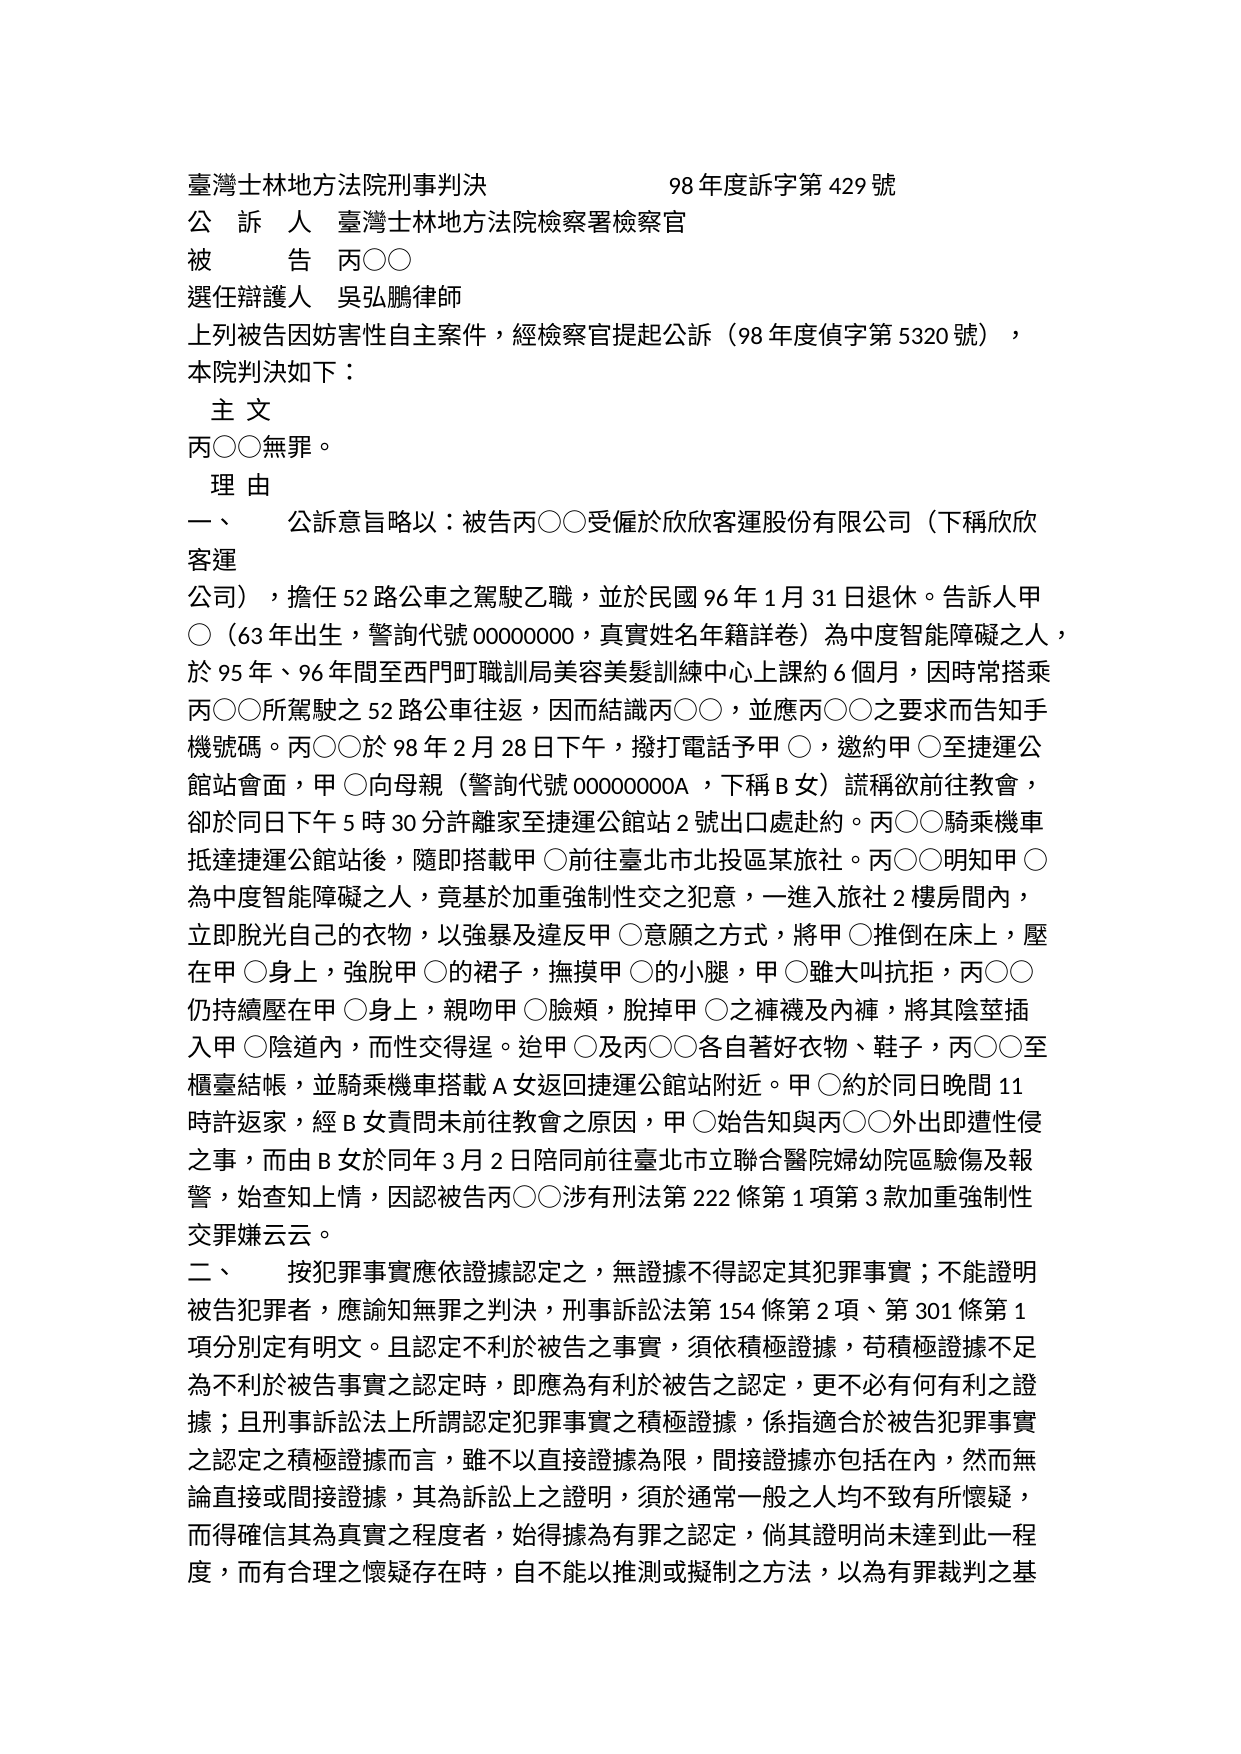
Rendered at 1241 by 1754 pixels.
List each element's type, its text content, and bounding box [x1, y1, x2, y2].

text 公司），擔任52路公車之駕駛乙職，並於民國96年1 月31日退休。告訴人甲 ○（63年出生，警詢代號00000000，真實姓名年籍詳卷）為中度智能障礙之人，於95年、96年間至西門町職訓局美容美髮訓練中心上課約6 個月，因時常搭乘丙○○所駕駛之52路公車往返，因而結識丙○○，並應丙○○之要求而告知手機號碼。丙○○於98年2 月28日下午，撥打電話予甲 ○，邀約甲 ○至捷運公館站會面，甲 ○向母親（警詢代號00000000A ，下稱B 女）謊稱欲前往教會，卻於同日下午5 時30分許離家至捷運公館站2 號出口處赴約。丙○○騎乘機車抵達捷運公館站後，隨即搭載甲 ○前往臺北市北投區某旅社。丙○○明知甲 ○為中度智能障礙之人，竟基於加重強制性交之犯意，一進入旅社2 樓房間內，立即脫光自己的衣物，以強暴及違反甲 ○意願之方式，將甲 ○推倒在床上，壓在甲 ○身上，強脫甲 ○的裙子，撫摸甲 ○的小腿，甲 ○雖大叫抗拒，丙○○仍持續壓在甲 ○身上，親吻甲 ○臉頰，脫掉甲 ○之褲襪及內褲，將其陰莖插入甲 ○陰道內，而性交得逞。迨甲 ○及丙○○各自著好衣物、鞋子，丙○○至櫃臺結帳，並騎乘機車搭載Α女返回捷運公館站附近。甲 ○約於同日晚間11時許返家，經B 女責問未前往教會之原因，甲 ○始告知與丙○○外出即遭性侵之事，而由B 女於同年3 月2 日陪同前往臺北市立聯合醫院婦幼院區驗傷及報警，始查知上情，因認被告丙○○涉有刑法第222 條第1 項第3 款加重強制性交罪嫌云云。 [187, 577, 1053, 1252]
text 選任辯護人 吳弘鵬律師 [187, 277, 1053, 314]
text 臺灣士林地方法院刑事判決 98年度訴字第429號 [187, 164, 1053, 202]
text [187, 1252, 1053, 1589]
text 丙○○無罪。 [187, 427, 1053, 464]
text 理 由 [187, 464, 1053, 502]
text 本院判決如下： [187, 352, 1053, 389]
text 上列被告因妨害性自主案件，經檢察官提起公訴（98年度偵字第5320號）， [187, 314, 1053, 352]
text 一、 公訴意旨略以：被告丙○○受僱於欣欣客運股份有限公司（下稱欣欣客運 [187, 502, 1053, 577]
text 被 告 丙○○ [187, 239, 1053, 277]
text 公 訴 人 臺灣士林地方法院檢察署檢察官 [187, 202, 1053, 239]
text 主 文 [187, 389, 1053, 427]
